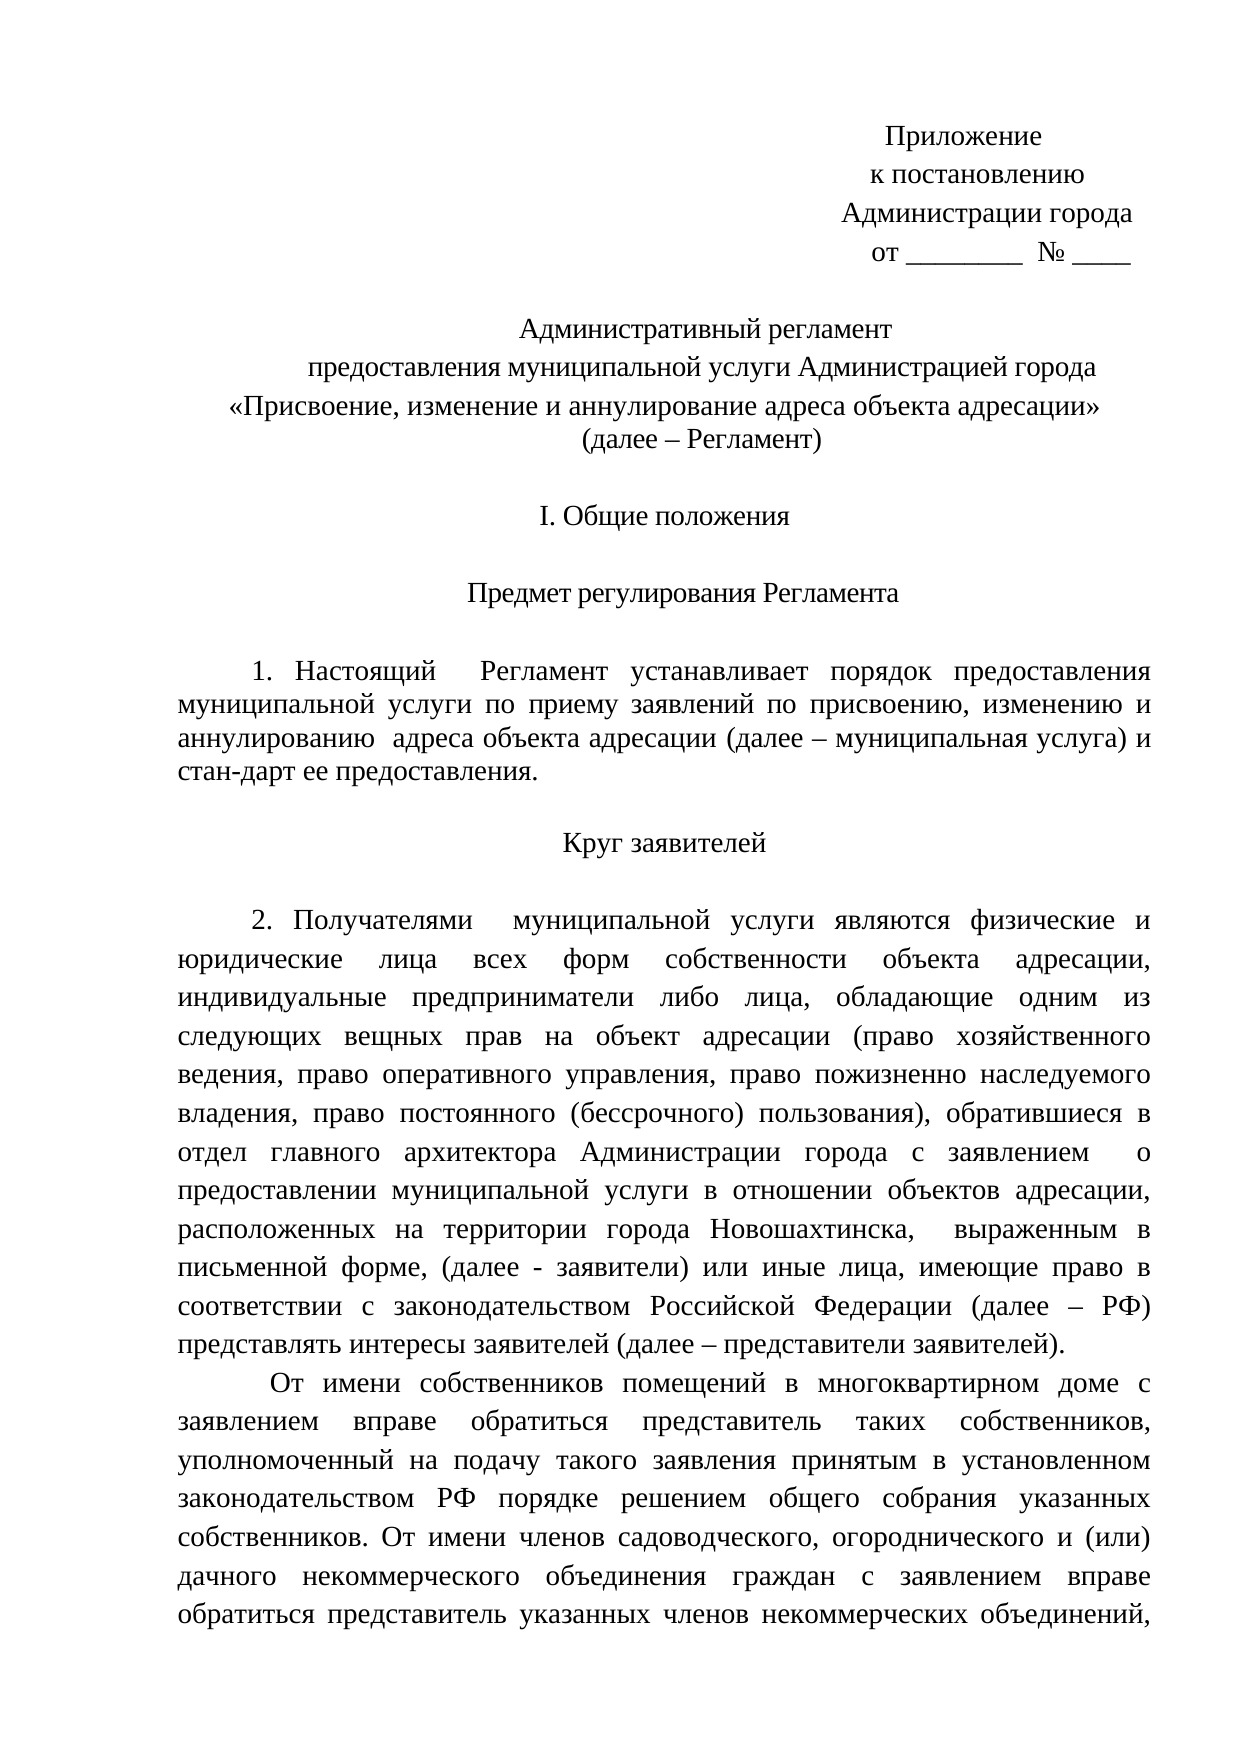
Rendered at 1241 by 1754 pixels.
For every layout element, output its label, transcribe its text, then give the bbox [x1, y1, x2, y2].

text от ________ № ____ [871, 234, 1152, 267]
text «Присвоение, изменение и аннулирование адреса объекта адресации» [177, 388, 1152, 421]
text Круг заявителей [177, 825, 1152, 859]
text 2. Получателями муниципальной услуги являются физические и юридические лица всех форм собственности объекта адресации, индивидуальные предприниматели либо лица, обладающие одним из следующих вещных прав на объект адресации (право хозяйственного ведения, право оперативного управления, право пожизненно наследуемого владения, право постоянного (бессрочного) пользования), обратившиеся в отдел главного архитектора Администрации города с заявлением о предоставлении муниципальной услуги в отношении объектов адресации, расположенных на территории города Новошахтинска, выраженным в письменной форме, (далее - заявители) или иные лица, имеющие право в соответствии с законодательством Российской Федерации (далее – РФ) представлять интересы заявителей (далее – представители заявителей). [177, 902, 1152, 1360]
text предоставления муниципальной услуги Администрацией города [177, 349, 1152, 383]
text I. Общие положения [177, 498, 1152, 532]
text Приложение [177, 118, 1152, 152]
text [177, 1365, 1152, 1630]
text 1. Настоящий Регламент устанавливает порядок предоставления муниципальной услуги по приему заявлений по присвоению, изменению и аннулированию адреса объекта адресации (далее – муниципальная услуга) и стан-дарт ее предоставления. [177, 653, 1152, 787]
text Административный регламент [177, 311, 1152, 344]
text к постановлению [177, 157, 1152, 190]
text Предмет регулирования Регламента [215, 576, 1152, 609]
text (далее – Регламент) [177, 421, 1152, 455]
text Администрации города [177, 195, 1152, 229]
